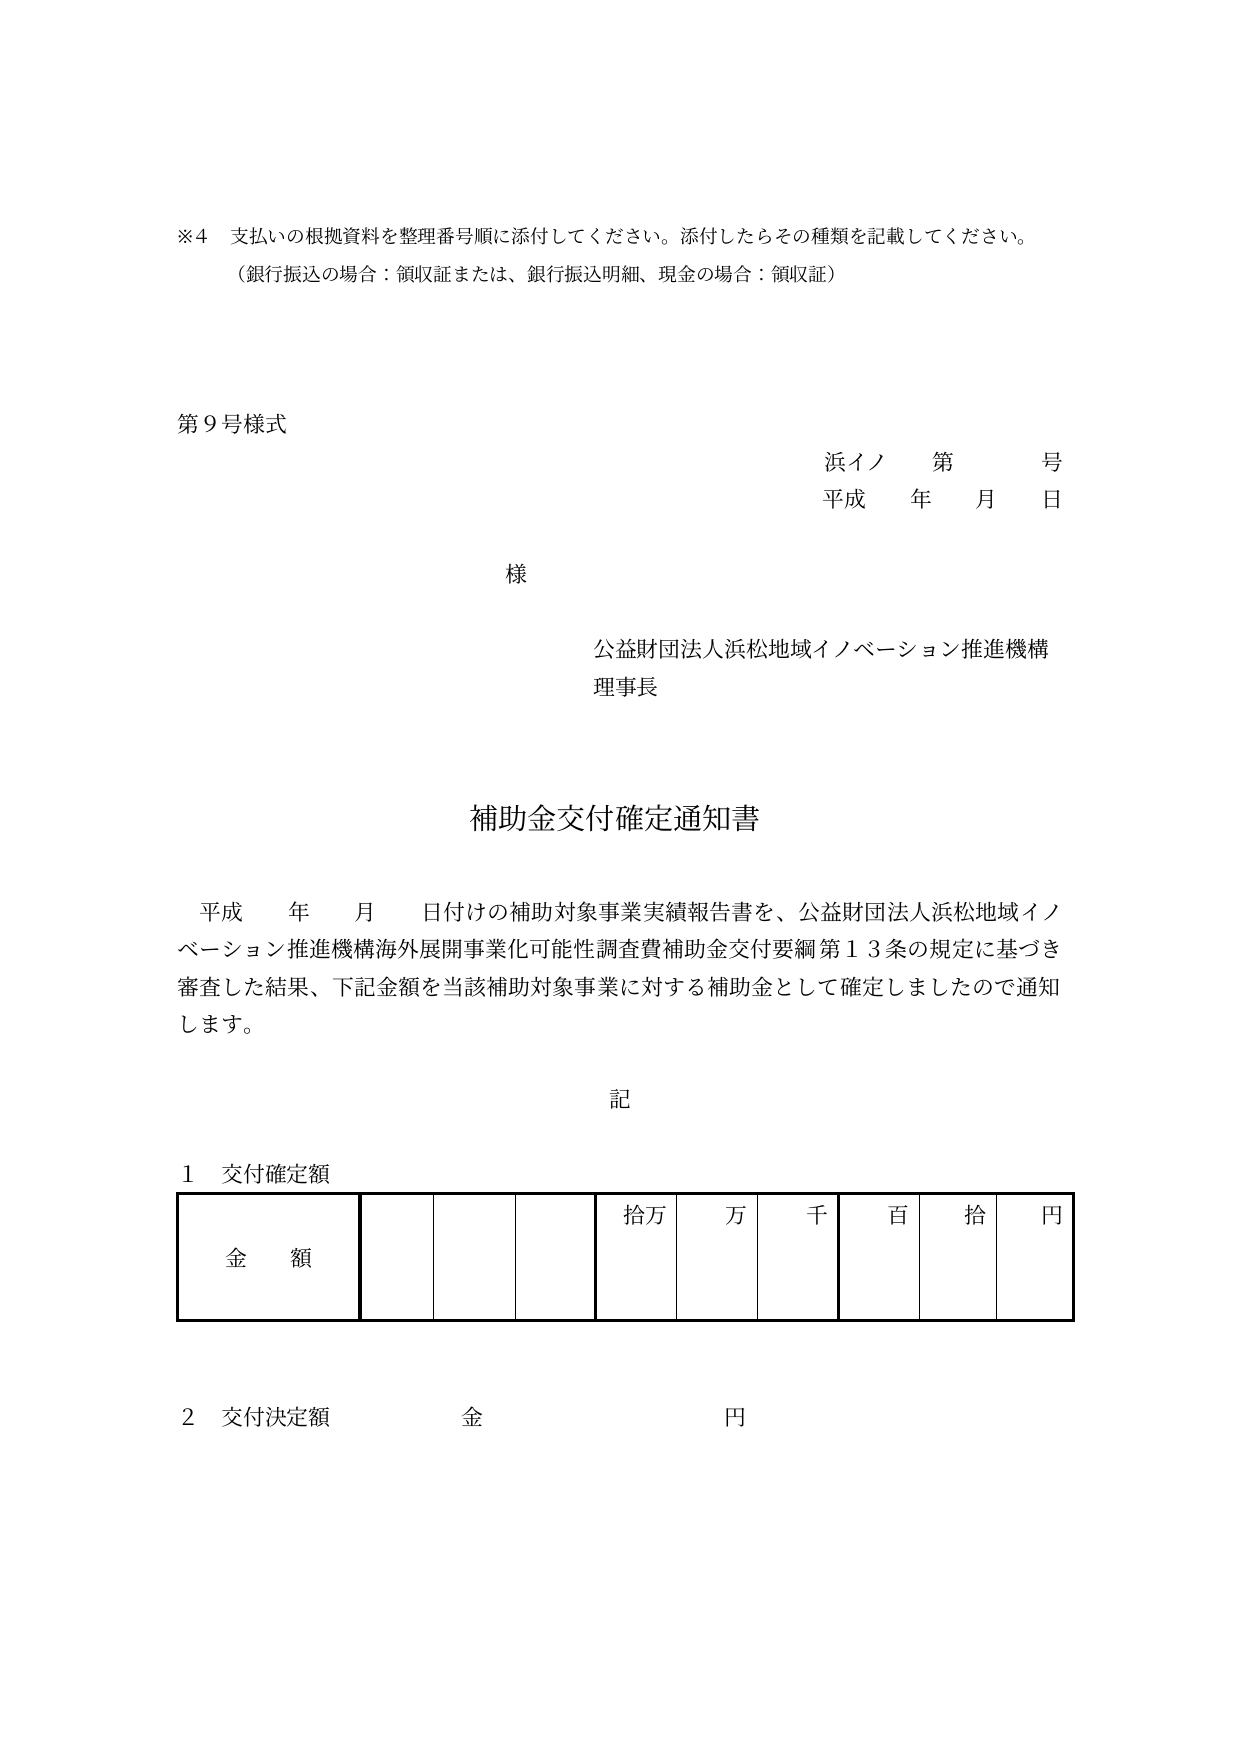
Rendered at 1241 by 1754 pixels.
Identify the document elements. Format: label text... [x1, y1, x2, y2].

text 第９号様式 [177, 404, 1063, 442]
table_header 万 [677, 1195, 757, 1319]
text 平成 年 月 日 [177, 479, 1063, 517]
text 平成 年 月 日付けの補助対象事業実績報告書を、公益財団法人浜松地域イノベーション推進機構海外展開事業化可能性調査費補助金交付要綱第１３条の規定に基づき審査した結果、下記金額を当該補助対象事業に対する補助金として確定しましたので通知します。 [177, 892, 1063, 1042]
table_header 金 額 [179, 1195, 358, 1319]
table_header 百 [840, 1195, 919, 1319]
text 様 [177, 554, 1063, 592]
text 浜イノ 第 号 [177, 442, 1063, 479]
table_header [362, 1195, 433, 1319]
table_header 円 [997, 1195, 1072, 1319]
table_header [434, 1195, 515, 1319]
table_header 拾万 [597, 1195, 676, 1319]
text 公益財団法人浜松地域イノベーション推進機構 [177, 629, 1063, 667]
text （銀行振込の場合：領収証または、銀行振込明細、現金の場合：領収証） [227, 254, 1063, 292]
table_header [516, 1195, 594, 1319]
text １ 交付確定額 [177, 1154, 1063, 1192]
table_header 千 [758, 1195, 837, 1319]
table_header 拾 [920, 1195, 996, 1319]
text ※４ 支払いの根拠資料を整理番号順に添付してください。添付したらその種類を記載してください。 [177, 217, 1063, 254]
text 理事長 [177, 667, 1063, 704]
text ２ 交付決定額 金 円 [177, 1397, 1063, 1434]
subtitle 記 [177, 1079, 1063, 1117]
text 補助金交付確定通知書 [177, 779, 1063, 854]
